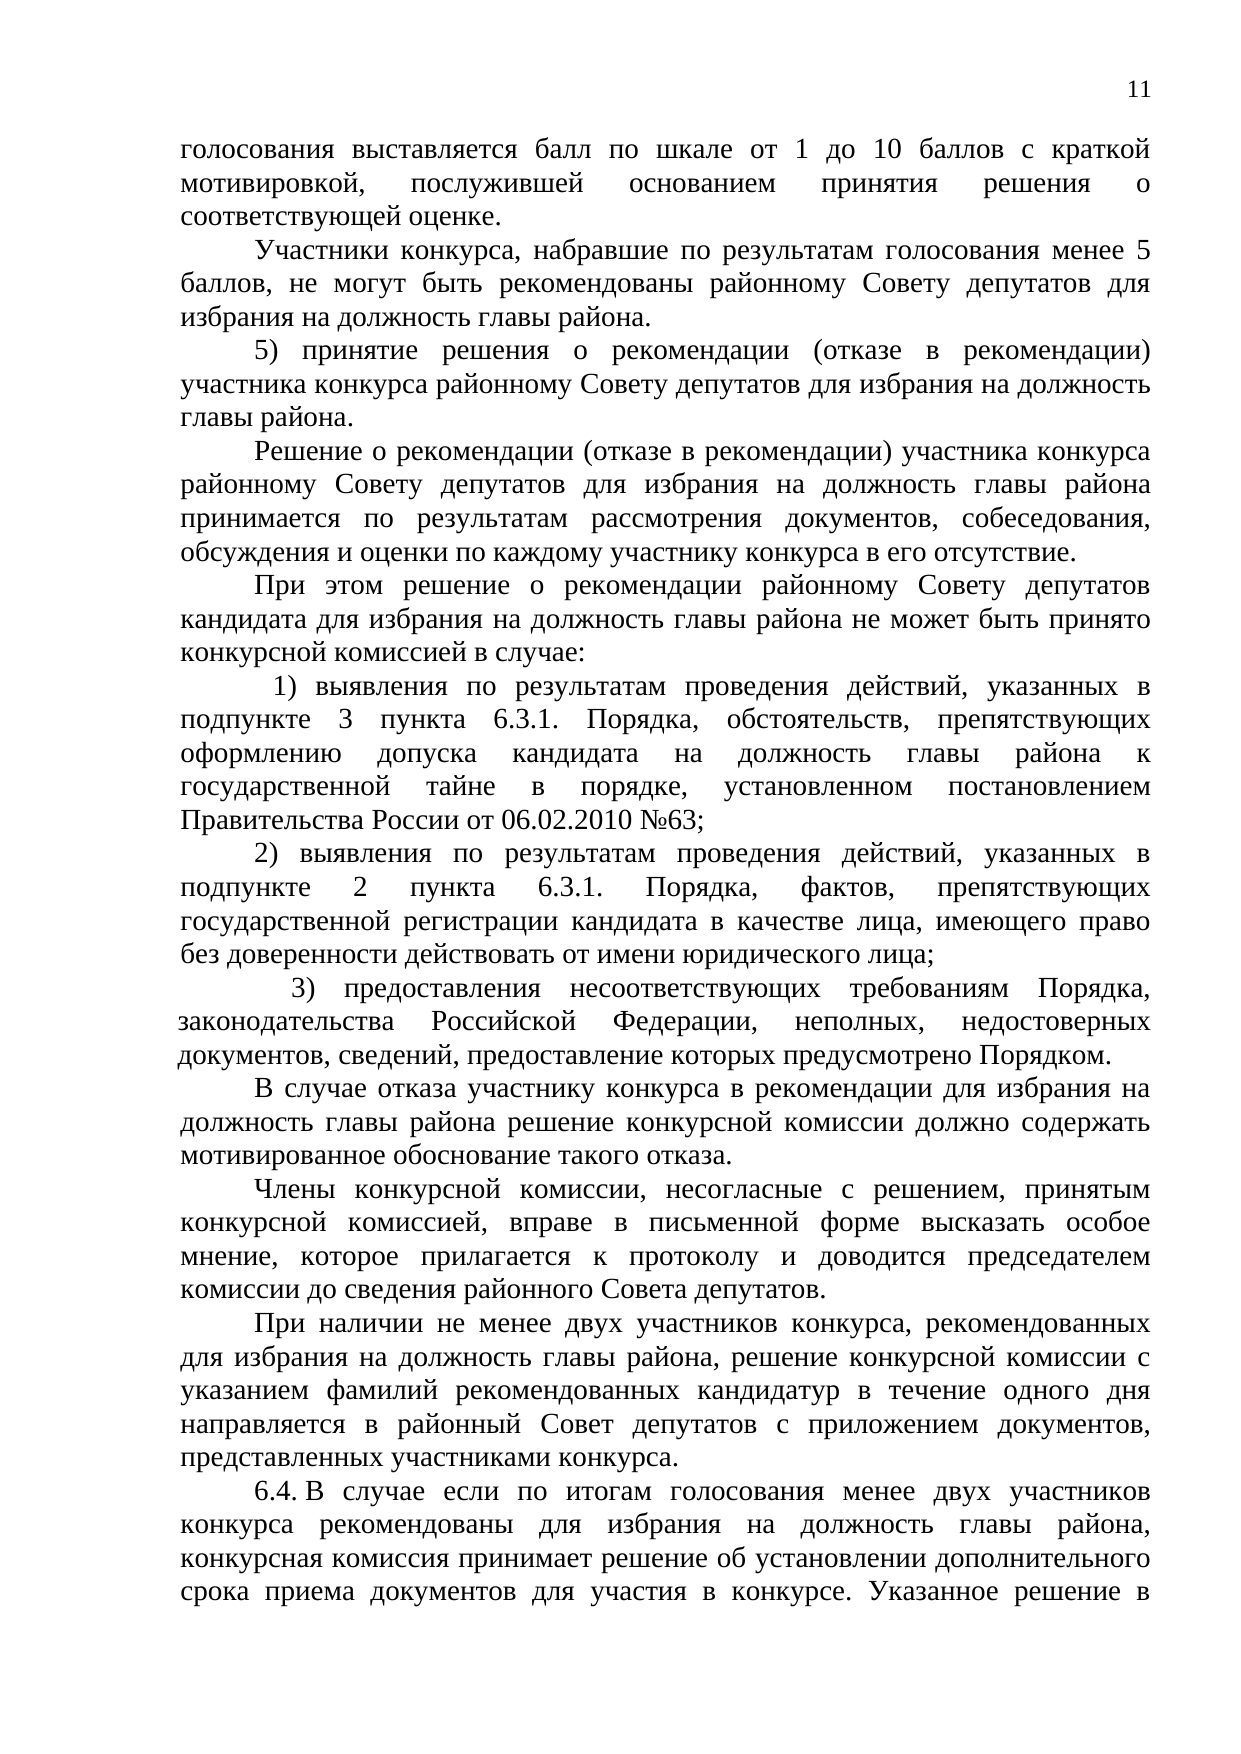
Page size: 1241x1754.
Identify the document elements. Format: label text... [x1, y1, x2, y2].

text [180, 1473, 1152, 1607]
text В случае отказа участнику конкурса в рекомендации для избрания на должность главы района решение конкурсной комиссии должно содержать мотивированное обоснование такого отказа. [180, 1070, 1152, 1171]
text 5) принятие решения о рекомендации (отказе в рекомендации) участника конкурса районному Совету депутатов для избрания на должность главы района. [180, 332, 1152, 433]
text Решение о рекомендации (отказе в рекомендации) участника конкурса районному Совету депутатов для избрания на должность главы района принимается по результатам рассмотрения документов, собеседования, обсуждения и оценки по каждому участнику конкурса в его отсутствие. [180, 433, 1152, 567]
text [180, 131, 1152, 232]
text 2) выявления по результатам проведения действий, указанных в подпункте 2 пункта 6.3.1. Порядка, фактов, препятствующих государственной регистрации кандидата в качестве лица, имеющего право без доверенности действовать от имени юридического лица; [180, 836, 1152, 970]
text При этом решение о рекомендации районному Совету депутатов кандидата для избрания на должность главы района не может быть принято конкурсной комиссией в случае: [180, 567, 1152, 668]
text При наличии не менее двух участников конкурса, рекомендованных для избрания на должность главы района, решение конкурсной комиссии с указанием фамилий рекомендованных кандидатур в течение одного дня направляется в районный Совет депутатов с приложением документов, представленных участниками конкурса. [180, 1305, 1152, 1473]
text 3) предоставления несоответствующих требованиям Порядка, законодательства Российской Федерации, неполных, недостоверных документов, сведений, предоставление которых предусмотрено Порядком. [177, 970, 1152, 1070]
text Участники конкурса, набравшие по результатам голосования менее 5 баллов, не могут быть рекомендованы районному Совету депутатов для избрания на должность главы района. [180, 232, 1152, 332]
text 1) выявления по результатам проведения действий, указанных в подпункте 3 пункта 6.3.1. Порядка, обстоятельств, препятствующих оформлению допуска кандидата на должность главы района к государственной тайне в порядке, установленном постановлением Правительства России от 06.02.2010 №63; [180, 668, 1152, 836]
text Члены конкурсной комиссии, несогласные с решением, принятым конкурсной комиссией, вправе в письменной форме высказать особое мнение, которое прилагается к протоколу и доводится председателем комиссии до сведения районного Совета депутатов. [180, 1171, 1152, 1305]
